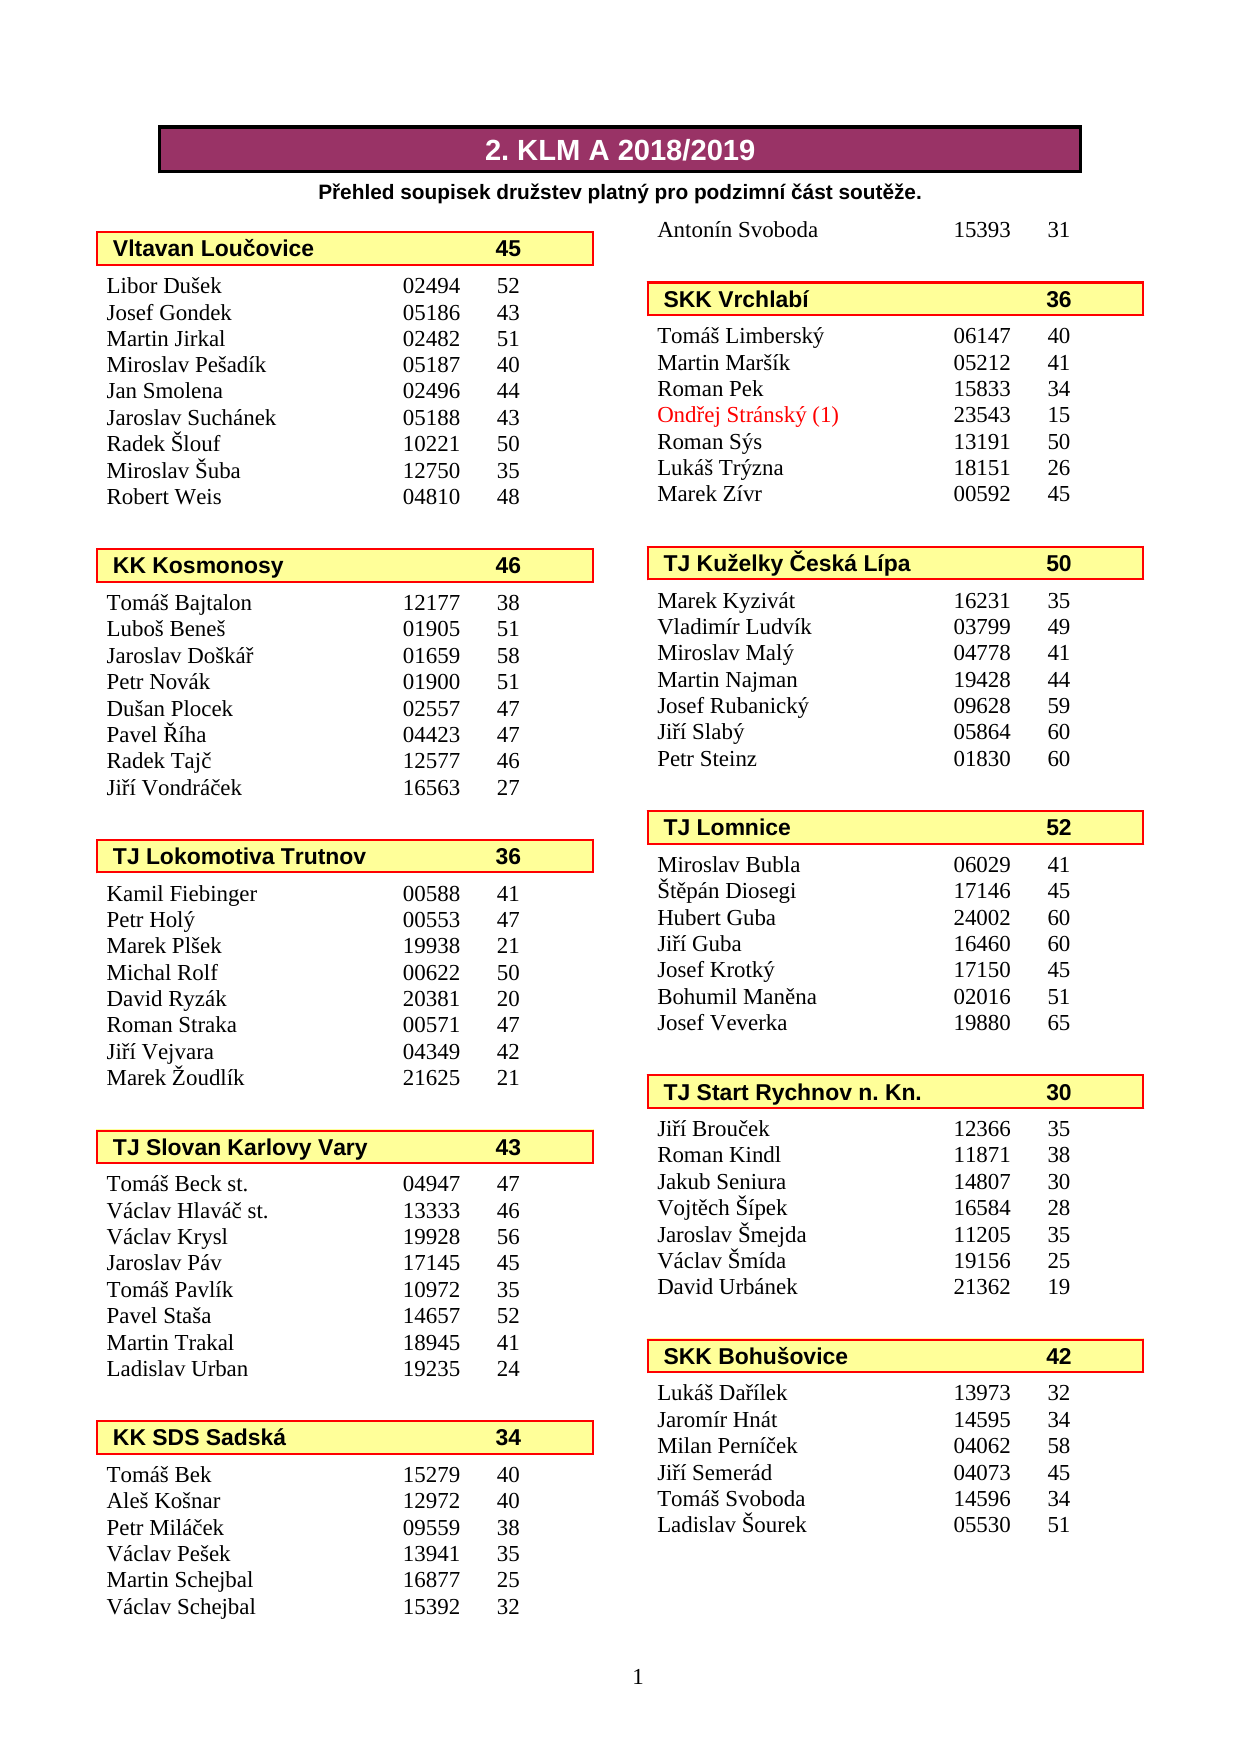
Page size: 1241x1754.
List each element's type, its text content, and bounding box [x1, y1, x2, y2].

text TJ Start Rychnov n. Kn. 30 [649, 1076, 1142, 1107]
text Martin Najman 19428 44 [657, 666, 1134, 692]
text Roman Straka 00571 47 [106, 1012, 583, 1038]
text Jaromír Hnát 14595 34 [657, 1406, 1134, 1432]
text Radek Tajč 12577 46 [106, 747, 583, 774]
text Tomáš Bek 15279 40 [106, 1461, 583, 1487]
text Vladimír Ludvík 03799 49 [657, 613, 1134, 639]
text Tomáš Pavlík 10972 35 [106, 1276, 583, 1302]
text Jiří Semerád 04073 45 [657, 1458, 1134, 1485]
text Michal Rolf 00622 50 [106, 959, 583, 985]
text Václav Pešek 13941 35 [106, 1540, 583, 1566]
text Martin Trakal 18945 41 [106, 1328, 583, 1355]
text Jaroslav Šmejda 11205 35 [657, 1221, 1134, 1247]
text Josef Veverka 19880 65 [657, 1009, 1134, 1035]
text Ondřej Stránský (1) 23543 15 [657, 401, 1134, 428]
text Lukáš Dařílek 13973 32 [657, 1379, 1134, 1406]
text Miroslav Pešadík 05187 40 [106, 351, 583, 378]
text Roman Sýs 13191 50 [657, 428, 1134, 454]
text SKK Vrchlabí 36 [649, 284, 1142, 314]
text Tomáš Beck st. 04947 47 [106, 1170, 583, 1197]
text Kamil Fiebinger 00588 41 [106, 880, 583, 906]
text Marek Žoudlík 21625 21 [106, 1064, 583, 1091]
text Lukáš Trýzna 18151 26 [657, 454, 1134, 481]
text Jan Smolena 02496 44 [106, 378, 583, 404]
text Luboš Beneš 01905 51 [106, 616, 583, 642]
text Roman Kindl 11871 38 [657, 1142, 1134, 1168]
text Tomáš Svoboda 14596 34 [657, 1485, 1134, 1511]
text Jakub Seniura 14807 30 [657, 1168, 1134, 1194]
text Jiří Vondráček 16563 27 [106, 774, 583, 800]
text Josef Krotký 17150 45 [657, 956, 1134, 983]
text Jiří Vejvara 04349 42 [106, 1038, 583, 1064]
text Martin Schejbal 16877 25 [106, 1566, 583, 1593]
text Martin Maršík 05212 41 [657, 349, 1134, 375]
text Marek Kyzivát 16231 35 [657, 587, 1134, 613]
text Marek Zívr 00592 45 [657, 481, 1134, 507]
text Jaroslav Suchánek 05188 43 [106, 404, 583, 430]
text David Urbánek 21362 19 [657, 1273, 1134, 1300]
text Radek Šlouf 10221 50 [106, 430, 583, 457]
text Václav Šmída 19156 25 [657, 1247, 1134, 1273]
text Milan Perníček 04062 58 [657, 1432, 1134, 1458]
text David Ryzák 20381 20 [106, 985, 583, 1012]
text Josef Rubanický 09628 59 [657, 692, 1134, 718]
text KK Kosmonosy 46 [98, 550, 592, 581]
text Bohumil Maněna 02016 51 [657, 983, 1134, 1009]
text Štěpán Diosegi 17146 45 [657, 877, 1134, 904]
text Pavel Staša 14657 52 [106, 1302, 583, 1328]
text Roman Pek 15833 34 [657, 375, 1134, 401]
text Josef Gondek 05186 43 [106, 298, 583, 325]
text Petr Steinz 01830 60 [657, 745, 1134, 771]
text Ladislav Šourek 05530 51 [657, 1511, 1134, 1538]
text Petr Holý 00553 47 [106, 906, 583, 932]
text Marek Plšek 19938 21 [106, 932, 583, 959]
text Jaroslav Páv 17145 45 [106, 1249, 583, 1276]
text Aleš Košnar 12972 40 [106, 1487, 583, 1514]
text Miroslav Bubla 06029 41 [657, 851, 1134, 877]
text Pavel Říha 04423 47 [106, 721, 583, 747]
text Tomáš Bajtalon 12177 38 [106, 589, 583, 616]
text Miroslav Malý 04778 41 [657, 639, 1134, 666]
text Václav Hlaváč st. 13333 46 [106, 1197, 583, 1223]
text Tomáš Limberský 06147 40 [657, 322, 1134, 349]
text Martin Jirkal 02482 51 [106, 325, 583, 351]
text TJ Kuželky Česká Lípa 50 [649, 548, 1142, 578]
text Jaroslav Doškář 01659 58 [106, 642, 583, 668]
text Přehled soupisek družstev platný pro podzimní část soutěže. [106, 180, 1134, 204]
text KK SDS Sadská 34 [98, 1422, 592, 1453]
text Václav Schejbal 15392 32 [106, 1593, 583, 1619]
text SKK Bohušovice 42 [649, 1341, 1142, 1371]
subtitle 2. KLM A 2018/2019 [161, 129, 1079, 170]
text TJ Lomnice 52 [649, 812, 1142, 843]
text Antonín Svoboda 15393 31 [657, 216, 1134, 243]
text Vojtěch Šípek 16584 28 [657, 1194, 1134, 1221]
text Vltavan Loučovice 45 [98, 233, 592, 264]
text Petr Miláček 09559 38 [106, 1514, 583, 1540]
text Jiří Brouček 12366 35 [657, 1115, 1134, 1142]
text Miroslav Šuba 12750 35 [106, 457, 583, 483]
text Václav Krysl 19928 56 [106, 1223, 583, 1249]
text Jiří Guba 16460 60 [657, 930, 1134, 956]
text Petr Novák 01900 51 [106, 668, 583, 694]
text Robert Weis 04810 48 [106, 483, 583, 509]
text Libor Dušek 02494 52 [106, 272, 583, 298]
text Ladislav Urban 19235 24 [106, 1355, 583, 1381]
text TJ Slovan Karlovy Vary 43 [98, 1132, 592, 1162]
text Hubert Guba 24002 60 [657, 904, 1134, 930]
text TJ Lokomotiva Trutnov 36 [98, 841, 592, 871]
text Dušan Plocek 02557 47 [106, 694, 583, 721]
text Jiří Slabý 05864 60 [657, 718, 1134, 745]
